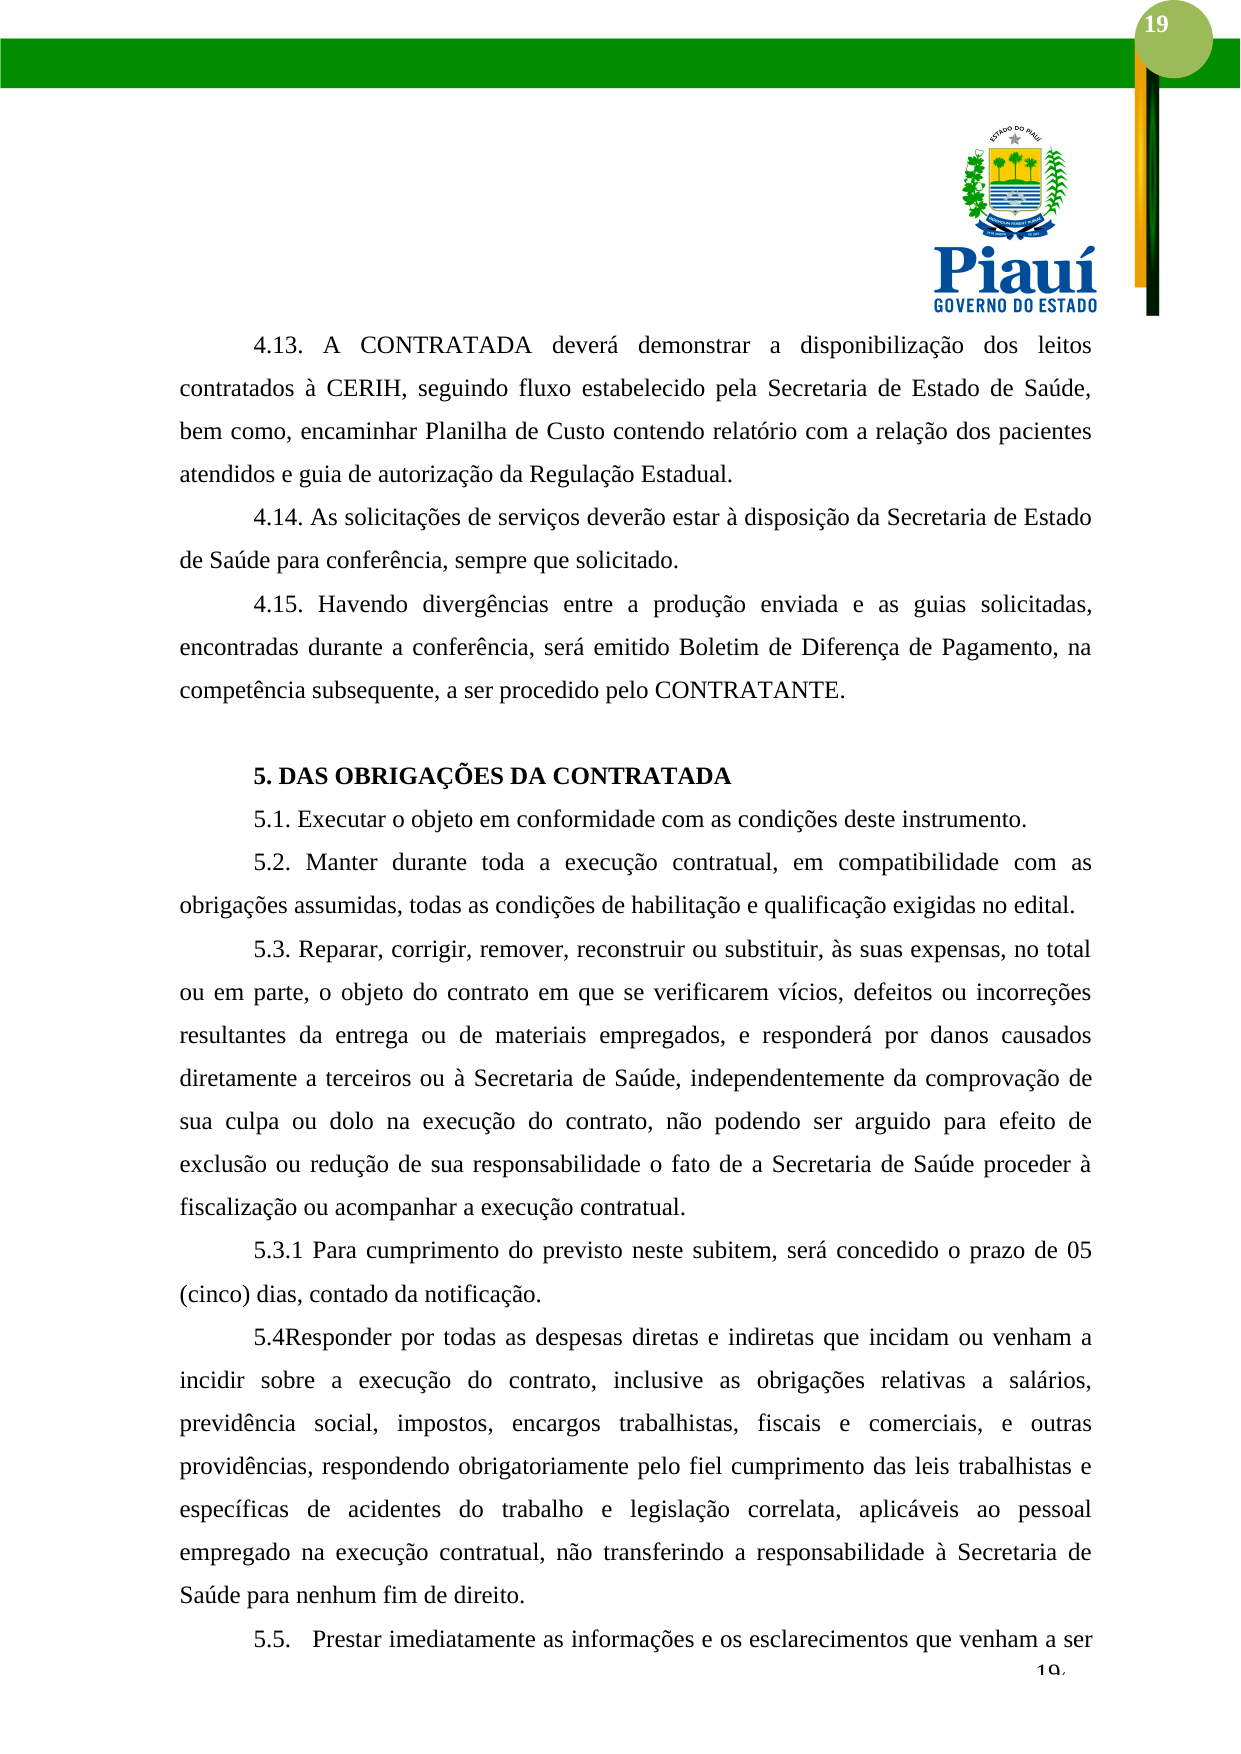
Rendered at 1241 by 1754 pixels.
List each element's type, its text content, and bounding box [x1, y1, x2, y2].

text 4.15. Havendo divergências entre a produção enviada e as guias solicitadas, encontradas durante a conferência, será emitido Boletim de Diferença de Pagamento, na competência subsequente, a ser procedido pelo CONTRATANTE. [179, 589, 1093, 704]
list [179, 1624, 1093, 1652]
text 5. DAS OBRIGAÇÕES DA CONTRATADA [179, 761, 1093, 790]
text 4.13. A CONTRATADA deverá demonstrar a disponibilização dos leitos contratados à CERIH, seguindo fluxo estabelecido pela Secretaria de Estado de Saúde, bem como, encaminhar Planilha de Custo contendo relatório com a relação dos pacientes atendidos e guia de autorização da Regulação Estadual. [179, 202, 1093, 488]
picture [0, 35, 1241, 316]
text 5.4Responder por todas as despesas diretas e indiretas que incidam ou venham a incidir sobre a execução do contrato, inclusive as obrigações relativas a salários, previdência social, impostos, encargos trabalhistas, fiscais e comerciais, e outras providências, respondendo obrigatoriamente pelo fiel cumprimento das leis trabalhistas e específicas de acidentes do trabalho e legislação correlata, aplicáveis ao pessoal empregado na execução contratual, não transferindo a responsabilidade à Secretaria de Saúde para nenhum fim de direito. [179, 1322, 1093, 1609]
text 5.1. Executar o objeto em conformidade com as condições deste instrumento. [179, 804, 1093, 833]
text 5.3.1 Para cumprimento do previsto neste subitem, será concedido o prazo de 05 (cinco) dias, contado da notificação. [179, 1236, 1093, 1307]
list 5.2. Manter durante toda a execução contratual, em compatibilidade com as obrigações assumidas, todas as condições de habilitação e qualificação exigidas no edital. [179, 847, 1093, 919]
text 4.14. As solicitações de serviços deverão estar à disposição da Secretaria de Estado de Saúde para conferência, sempre que solicitado. [179, 502, 1093, 574]
text 5.3. Reparar, corrigir, remover, reconstruir ou substituir, às suas expensas, no total ou em parte, o objeto do contrato em que se verificarem vícios, defeitos ou incorreções resultantes da entrega ou de materiais empregados, e responderá por danos causados diretamente a terceiros ou à Secretaria de Saúde, independentemente da comprovação de sua culpa ou dolo na execução do contrato, não podendo ser arguido para efeito de exclusão ou redução de sua responsabilidade o fato de a Secretaria de Saúde proceder à fiscalização ou acompanhar a execução contratual. [179, 934, 1093, 1221]
